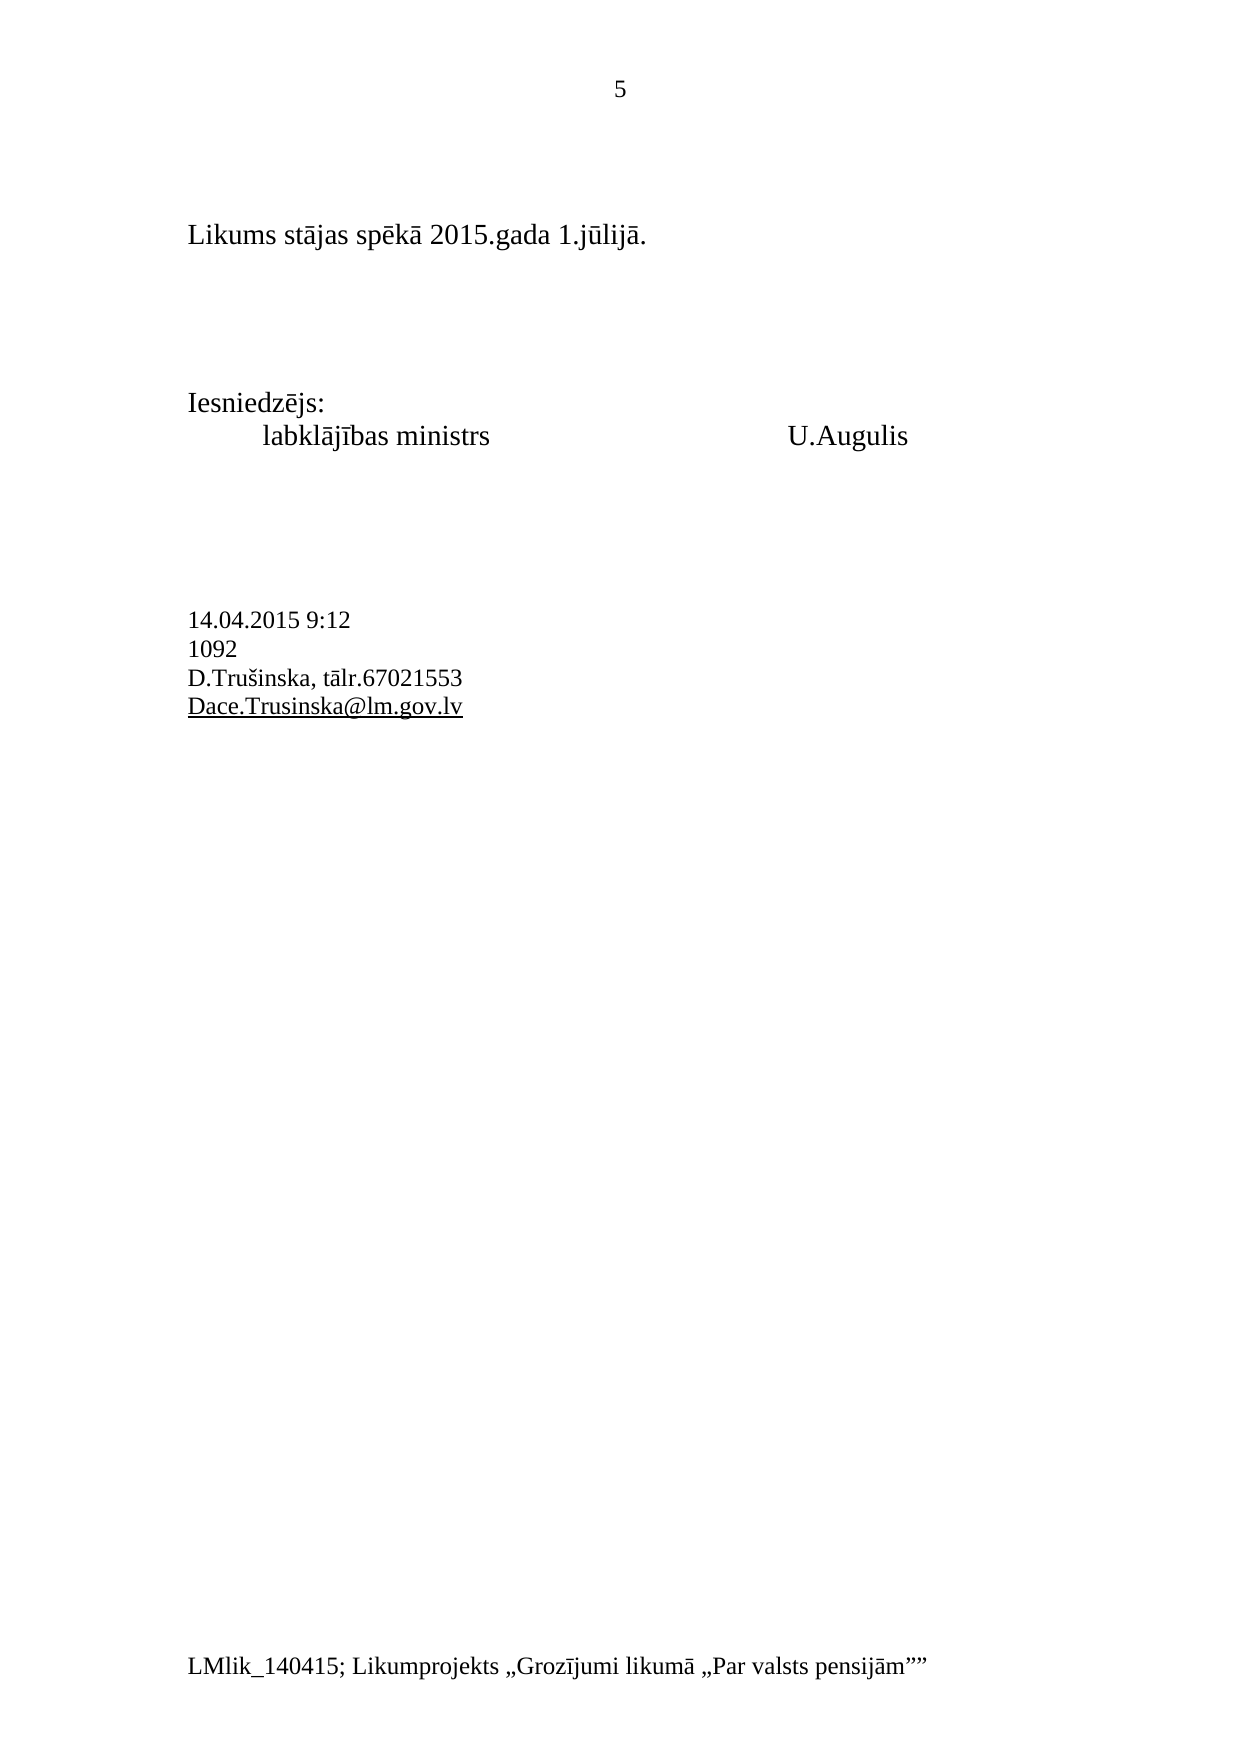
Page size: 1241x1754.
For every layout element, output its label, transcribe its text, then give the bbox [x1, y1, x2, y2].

text Likums stājas spēkā 2015.gada 1.jūlijā. [187, 217, 1053, 251]
text 14.04.2015 9:12 [187, 605, 1053, 634]
text labklājības ministrs U.Augulis [187, 418, 1053, 452]
text 1092 [187, 634, 1053, 663]
text D.Trušinska, tālr.67021553 [187, 663, 1053, 691]
text Iesniedzējs: [187, 385, 1053, 418]
text Dace.Trusinska@lm.gov.lv [187, 691, 1053, 720]
